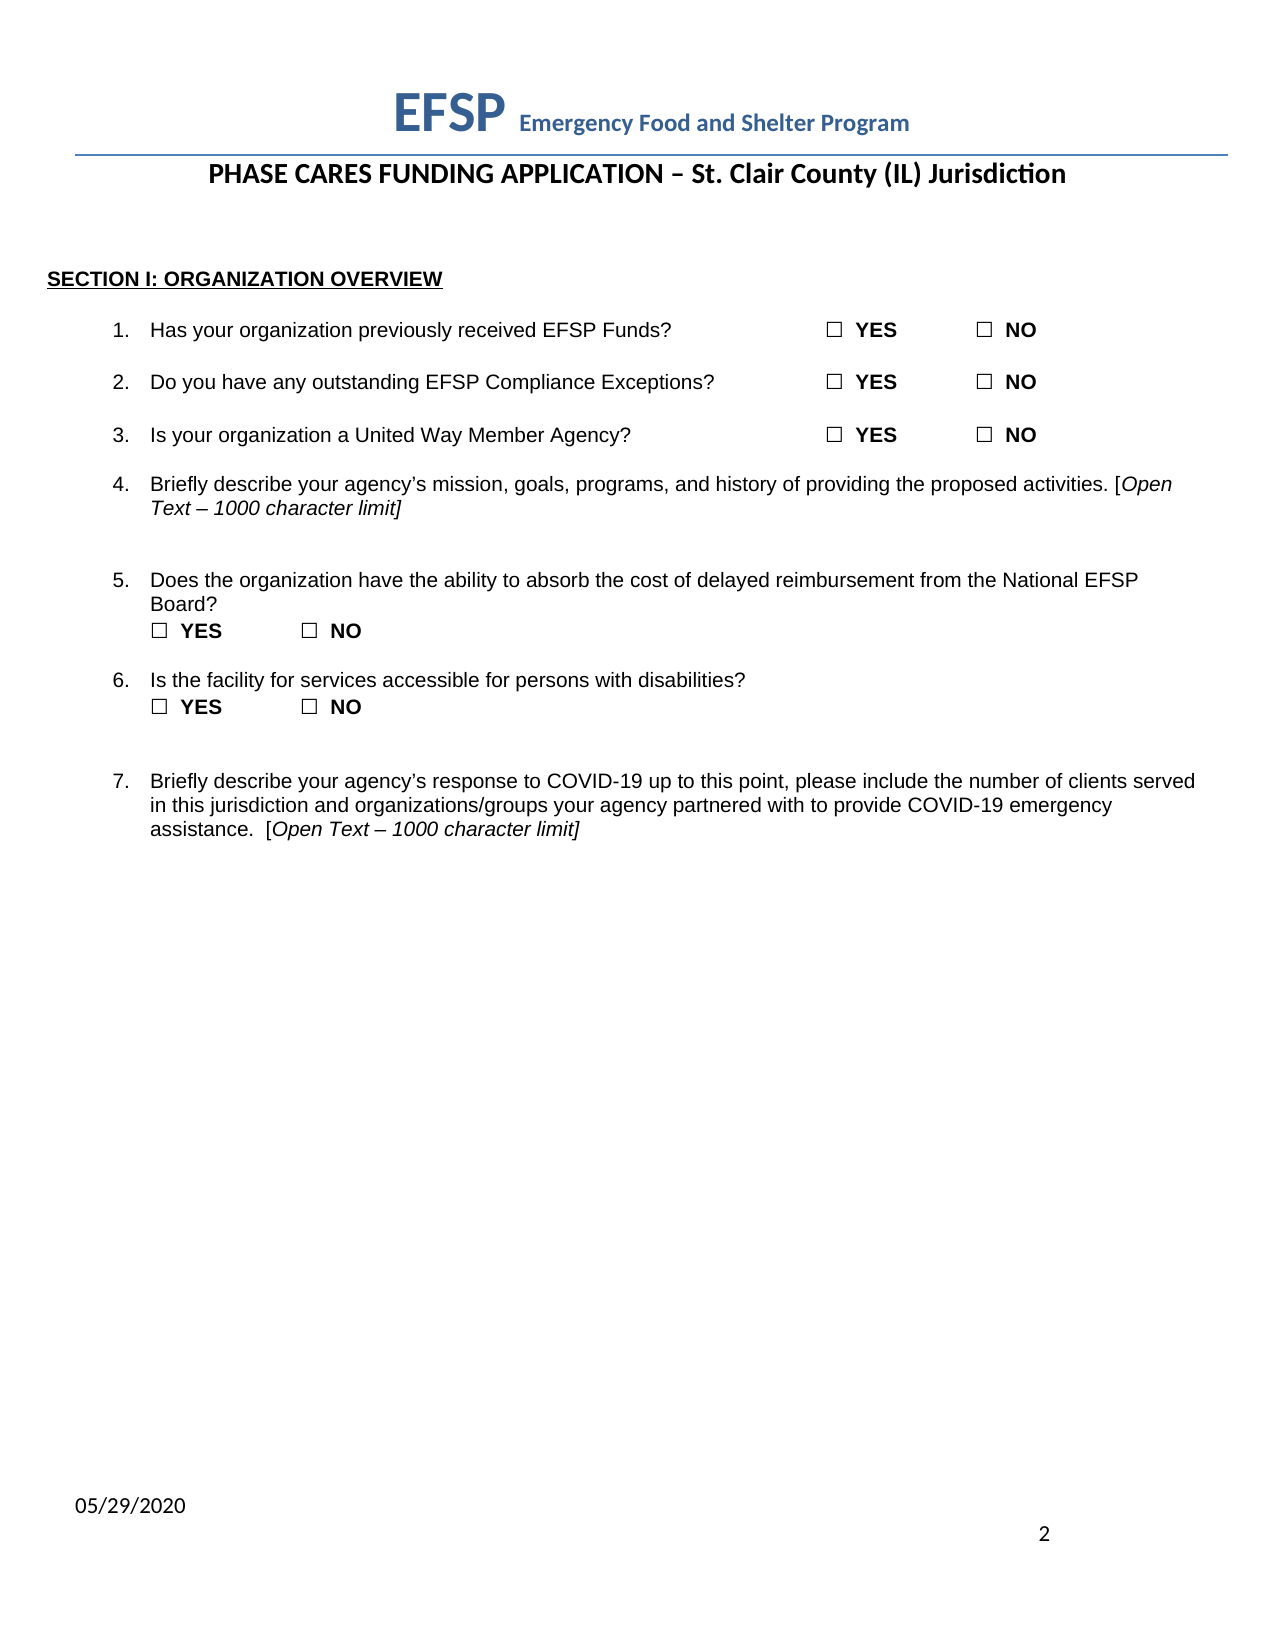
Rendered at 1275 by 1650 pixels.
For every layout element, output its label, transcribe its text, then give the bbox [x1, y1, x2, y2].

list Do you have any outstanding EFSP Compliance Exceptions? YES NO [112, 367, 1200, 396]
list Is your organization a United Way Member Agency? YES NO [112, 420, 1200, 448]
list Has your organization previously received EFSP Funds? YES NO [112, 315, 1200, 343]
list Does the organization have the ability to absorb the cost of delayed reimbursement from the National EFSP Board? [112, 568, 1200, 616]
list Is the facility for services accessible for persons with disabilities? [112, 668, 1200, 692]
list Briefly describe your agency’s response to COVID-19 up to this point, please include the number of clients served in this jurisdiction and organizations/groups your agency partnered with to provide COVID-19 emergency assistance. [Open Text – 1000 character limit] [112, 768, 1200, 840]
list Briefly describe your agency’s mission, goals, programs, and history of providing the proposed activities. [Open Text – 1000 character limit] [112, 472, 1200, 520]
list YES NO [112, 616, 1200, 644]
text SECTION I: ORGANIZATION OVERVIEW [47, 267, 1200, 291]
list YES NO [150, 692, 1200, 721]
